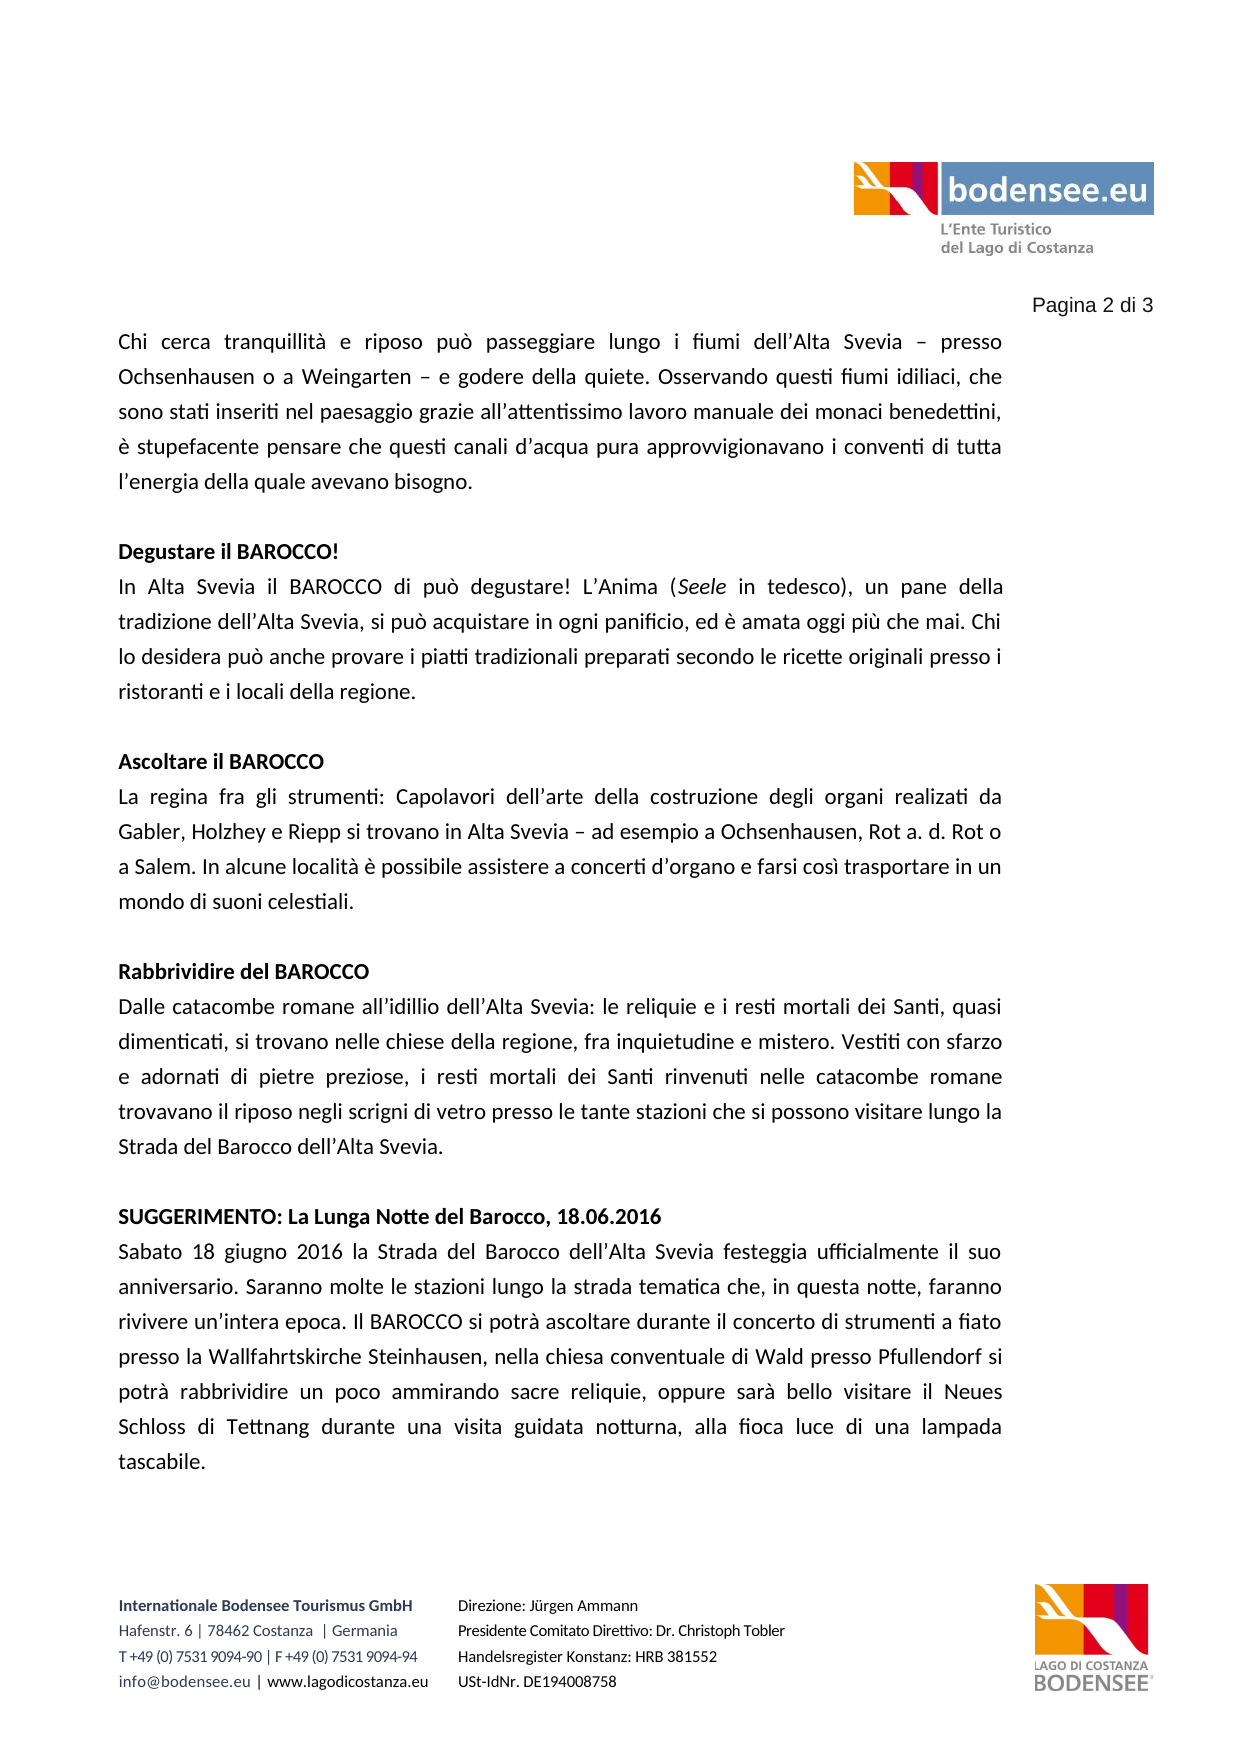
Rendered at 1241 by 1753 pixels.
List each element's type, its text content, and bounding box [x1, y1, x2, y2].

text SUGGERIMENTO: La Lunga Notte del Barocco, 18.06.2016 [118, 1202, 1004, 1230]
text Rabbrividire del BAROCCO [118, 957, 1004, 985]
text La regina fra gli strumenti: Capolavori dell’arte della costruzione degli organi realizati da Gabler, Holzhey e Riepp si trovano in Alta Svevia – ad esempio a Ochsenhausen, Rot a. d. Rot o a Salem. In alcune località è possibile assistere a concerti d’organo e farsi così trasportare in un mondo di suoni celestiali. [118, 782, 1004, 915]
text In Alta Svevia il BAROCCO di può degustare! L’Anima (Seele in tedesco), un pane della tradizione dell’Alta Svevia, si può acquistare in ogni panificio, ed è amata oggi più che mai. Chi lo desidera può anche provare i piatti tradizionali preparati secondo le ricette originali presso i ristoranti e i locali della regione. [118, 572, 1004, 705]
text Dalle catacombe romane all’idillio dell’Alta Svevia: le reliquie e i resti mortali dei Santi, quasi dimenticati, si trovano nelle chiese della regione, fra inquietudine e mistero. Vestiti con sfarzo e adornati di pietre preziose, i resti mortali dei Santi rinvenuti nelle catacombe romane trovavano il riposo negli scrigni di vetro presso le tante stazioni che si possono visitare lungo la Strada del Barocco dell’Alta Svevia. [118, 992, 1004, 1160]
text Ascoltare il BAROCCO [118, 747, 1004, 775]
picture [853, 162, 1154, 256]
picture [1035, 1584, 1154, 1691]
text Sabato 18 giugno 2016 la Strada del Barocco dell’Alta Svevia festeggia ufficialmente il suo anniversario. Saranno molte le stazioni lungo la strada tematica che, in questa notte, faranno rivivere un’intera epoca. Il BAROCCO si potrà ascoltare durante il concerto di strumenti a fiato presso la Wallfahrtskirche Steinhausen, nella chiesa conventuale di Wald presso Pfullendorf si potrà rabbrividire un poco ammirando sacre reliquie, oppure sarà bello visitare il Neues Schloss di Tettnang durante una visita guidata notturna, alla fioca luce di una lampada tascabile. [118, 1237, 1004, 1475]
text Degustare il BAROCCO! [118, 537, 1004, 565]
text Chi cerca tranquillità e riposo può passeggiare lungo i fiumi dell’Alta Svevia – presso Ochsenhausen o a Weingarten – e godere della quiete. Osservando questi fiumi idiliaci, che sono stati inseriti nel paesaggio grazie all’attentissimo lavoro manuale dei monaci benedettini, è stupefacente pensare che questi canali d’acqua pura approvvigionavano i conventi di tutta l’energia della quale avevano bisogno. [118, 327, 1004, 495]
